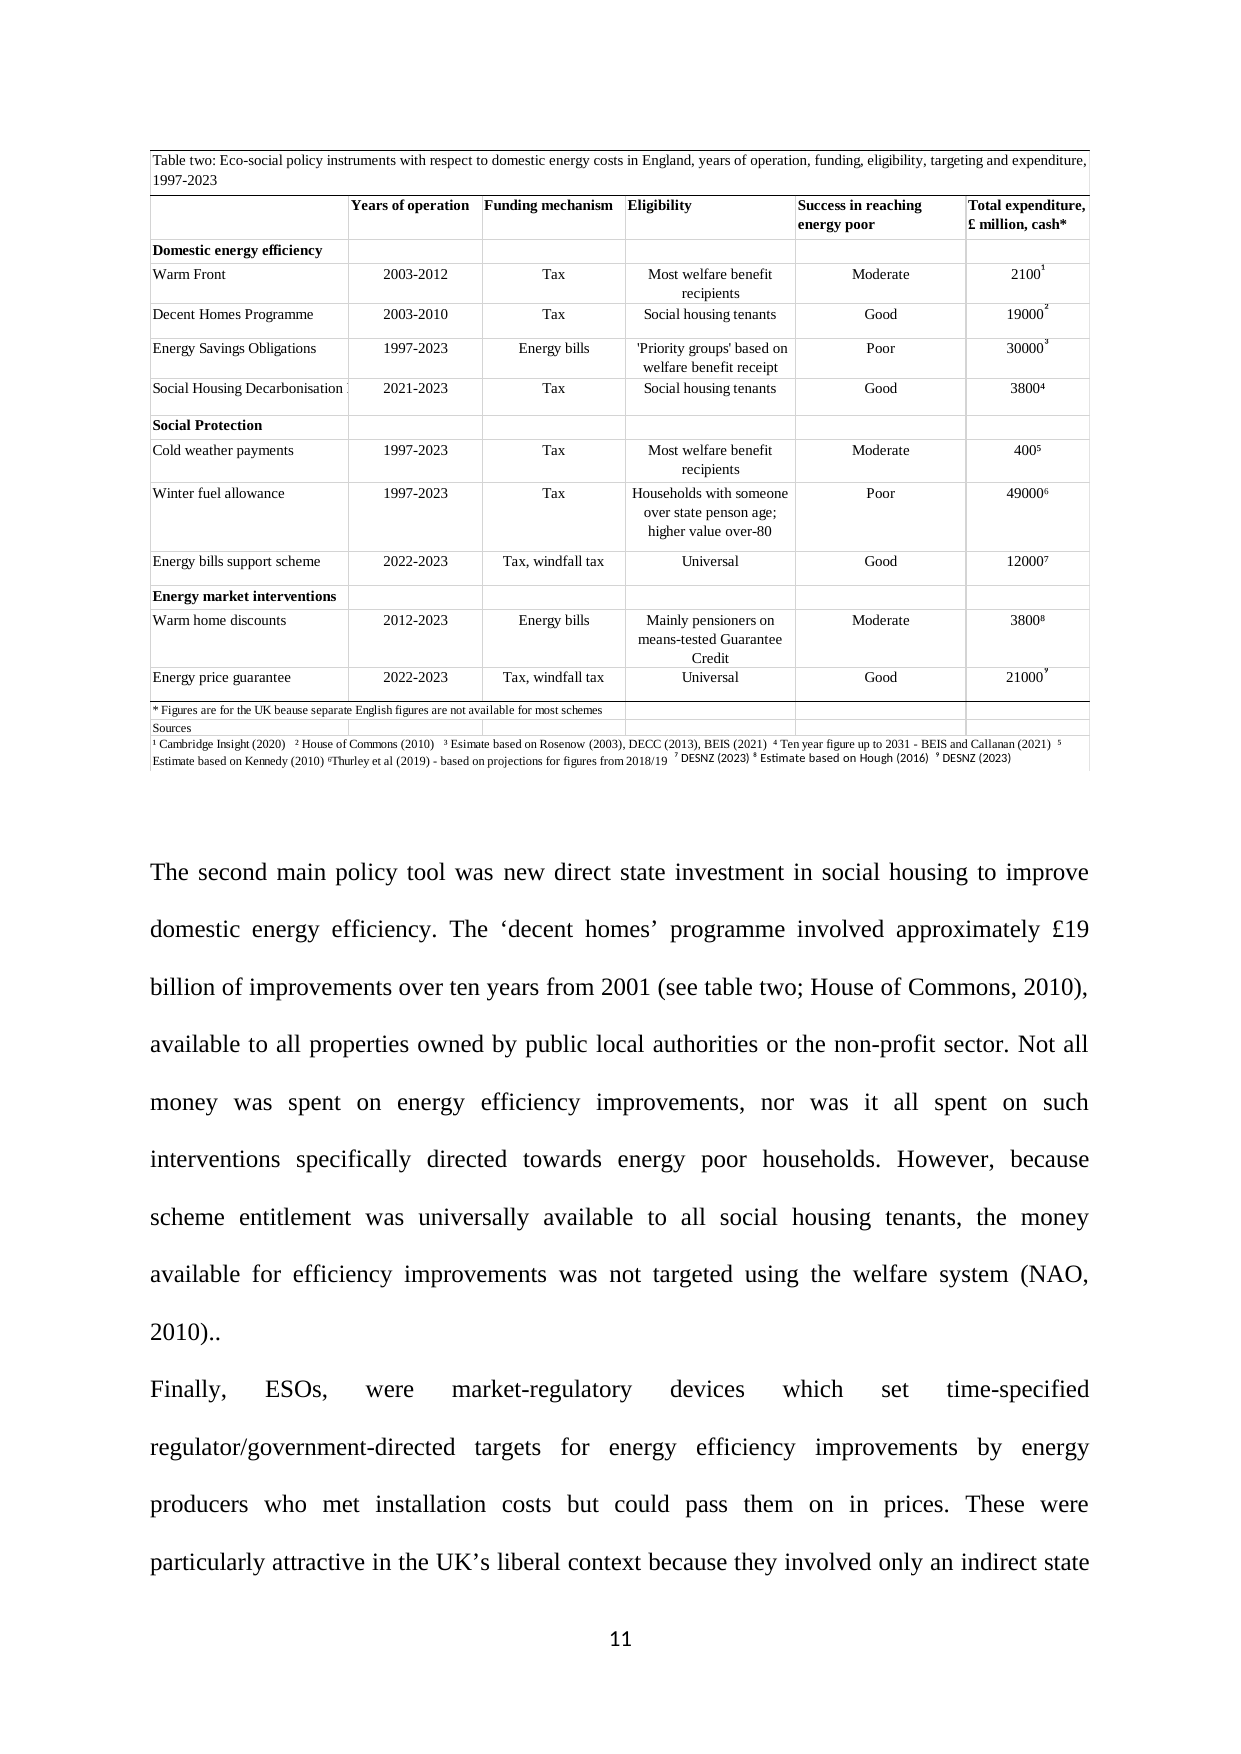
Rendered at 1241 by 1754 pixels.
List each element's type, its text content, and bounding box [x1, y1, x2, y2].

text The second main policy tool was new direct state investment in social housing to improve domestic energy efficiency. The ‘decent homes’ programme involved approximately £19 billion of improvements over ten years from 2001 (see table two; House of Commons, 2010), available to all properties owned by public local authorities or the non-profit sector. Not all money was spent on energy efficiency improvements, nor was it all spent on such interventions specifically directed towards energy poor households. However, because scheme entitlement was universally available to all social housing tenants, the money available for efficiency improvements was not targeted using the welfare system (NAO, 2010).. [150, 857, 1090, 1346]
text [150, 1374, 1090, 1576]
